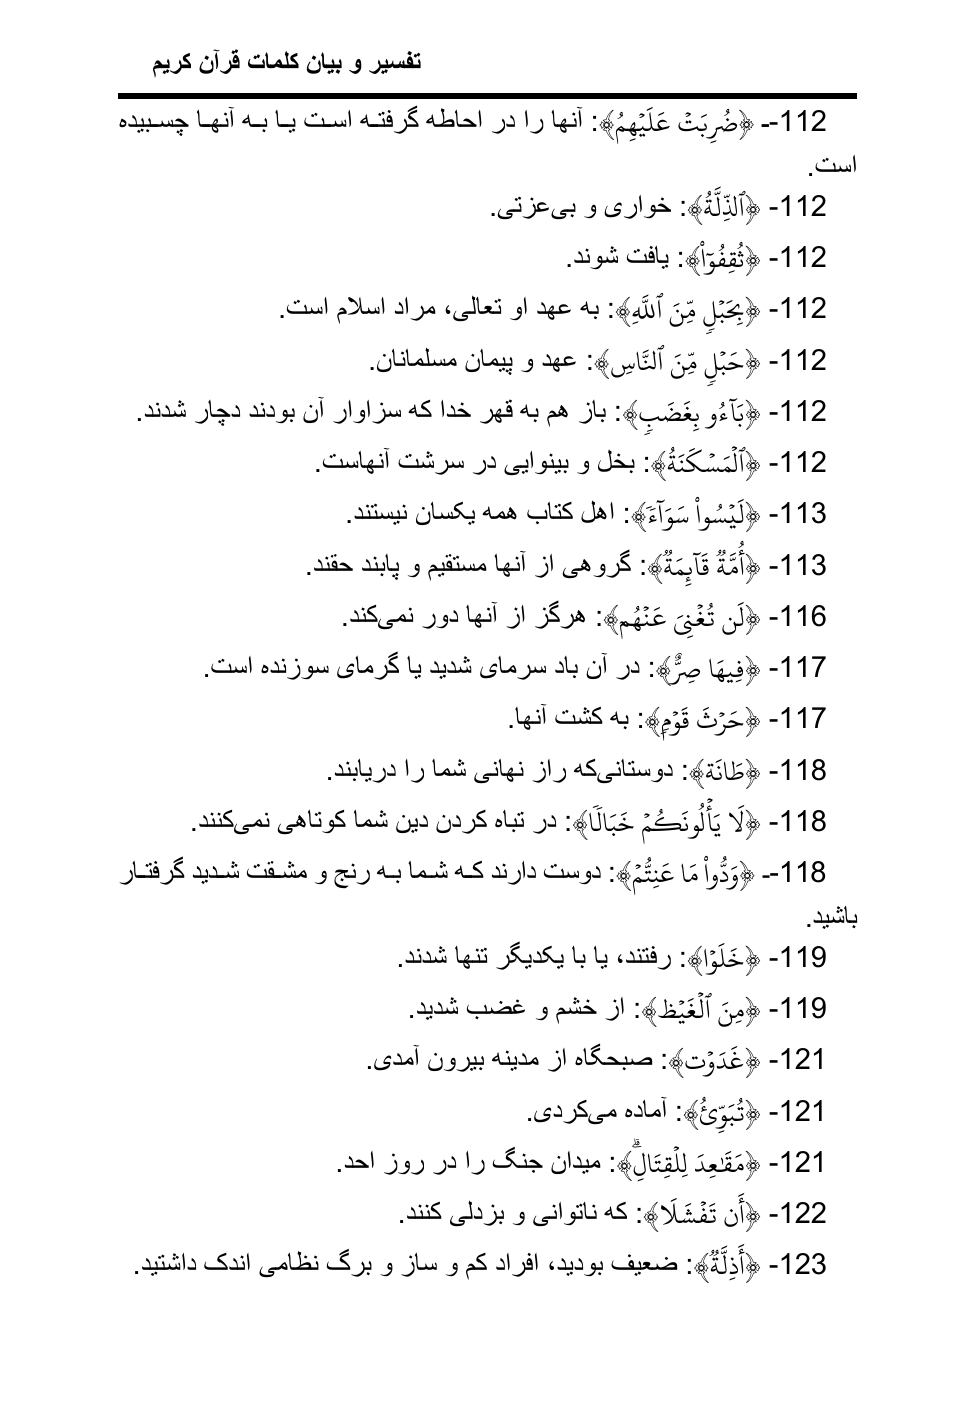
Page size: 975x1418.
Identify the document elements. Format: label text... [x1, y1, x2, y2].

text 112- ﴿ٱلذِّلَّةُ﴾: خواری و بی‌عزتی. [118, 182, 857, 233]
text 121- ﴿مَقَٰعِدَ لِلۡقِتَالِۗ﴾: میدان جنگ را در روز احد. [118, 1138, 857, 1189]
text 117- ﴿حَرۡثَ قَوۡمٖ﴾: به کشت آنها. [118, 694, 857, 746]
text 113- ﴿أُمَّةٞ قَآئِمَةٞ﴾: گروهی از آنها مستقیم و پابند حقند. [118, 541, 857, 592]
text 118- ﴿طَانَة﴾: دوستانی‌که راز نهانی شما را دریابند. [118, 746, 857, 797]
text 119- ﴿خَلَوۡا﴾: رفتند، یا با یکدیگر تنها شدند. [118, 933, 857, 984]
text 112- ﴿ثُقِفُوٓاْ﴾: یافت شوند. [118, 233, 857, 284]
text 116- ﴿لَن تُغۡنِيَ عَنۡهُمۡ﴾: هرگز از آنها دور نمی‌کند. [118, 592, 857, 643]
text 112- ﴿ٱلۡمَسۡكَنَةُ﴾: بخل و بینوایی در سرشت آنهاست. [118, 438, 857, 489]
text 112- ﴿ضُرِبَتۡ عَلَيۡهِمُ﴾: آنها را در احاطه گرفته است یا به آنها چسبیده است. [118, 97, 857, 182]
text 122- ﴿أَن تَفۡشَلَا﴾: که ناتوانی و بزدلی کنند. [118, 1189, 857, 1241]
text 118- ﴿لَا يَأۡلُونَكُمۡ خَبَالٗا﴾: در تباه کردن دین شما کوتاهی نمی‌کنند. [118, 797, 857, 848]
text 118- ﴿وَدُّواْ مَا عَنِتُّمۡ﴾: دوست دارند که شما به رنج و مشقت شدید گرفتار باشید. [118, 848, 857, 933]
text 112- ﴿بَآءُو بِغَضَبٖ﴾: باز هم به قهر خدا که سزاوار آن بودند دچار شدند. [118, 387, 857, 438]
text 119- ﴿مِنَ ٱلۡغَيۡظ﴾: از خشم و غضب شدید. [118, 984, 857, 1036]
text 112- ﴿بِحَبۡلٖ مِّنَ ٱللَّهِ﴾: به عهد او تعالی، مراد اسلام است. [118, 284, 857, 336]
text 123- ﴿أَذِلَّةٞ﴾: ضعیف بودید، افراد کم و ساز و برگ نظامی اندک داشتید. [118, 1241, 857, 1292]
text 121- ﴿تُبَوِّئُ﴾: آماده می‌کردی. [118, 1087, 857, 1138]
text 112- ﴿حَبۡلٖ مِّنَ ٱلنَّاسِ﴾: عهد و پیمان مسلمانان. [118, 336, 857, 387]
text 117- ﴿فِيهَا صِرٌّ﴾: در آن باد سرمای شدید یا گرمای سوزنده است. [118, 643, 857, 694]
text 121- ﴿غَدَوۡت﴾: صبحگاه از مدینه بیرون آمدی. [118, 1036, 857, 1087]
text 113- ﴿لَيۡسُواْ سَوَآءٗ﴾: اهل کتاب همه یکسان نیستند. [118, 489, 857, 541]
